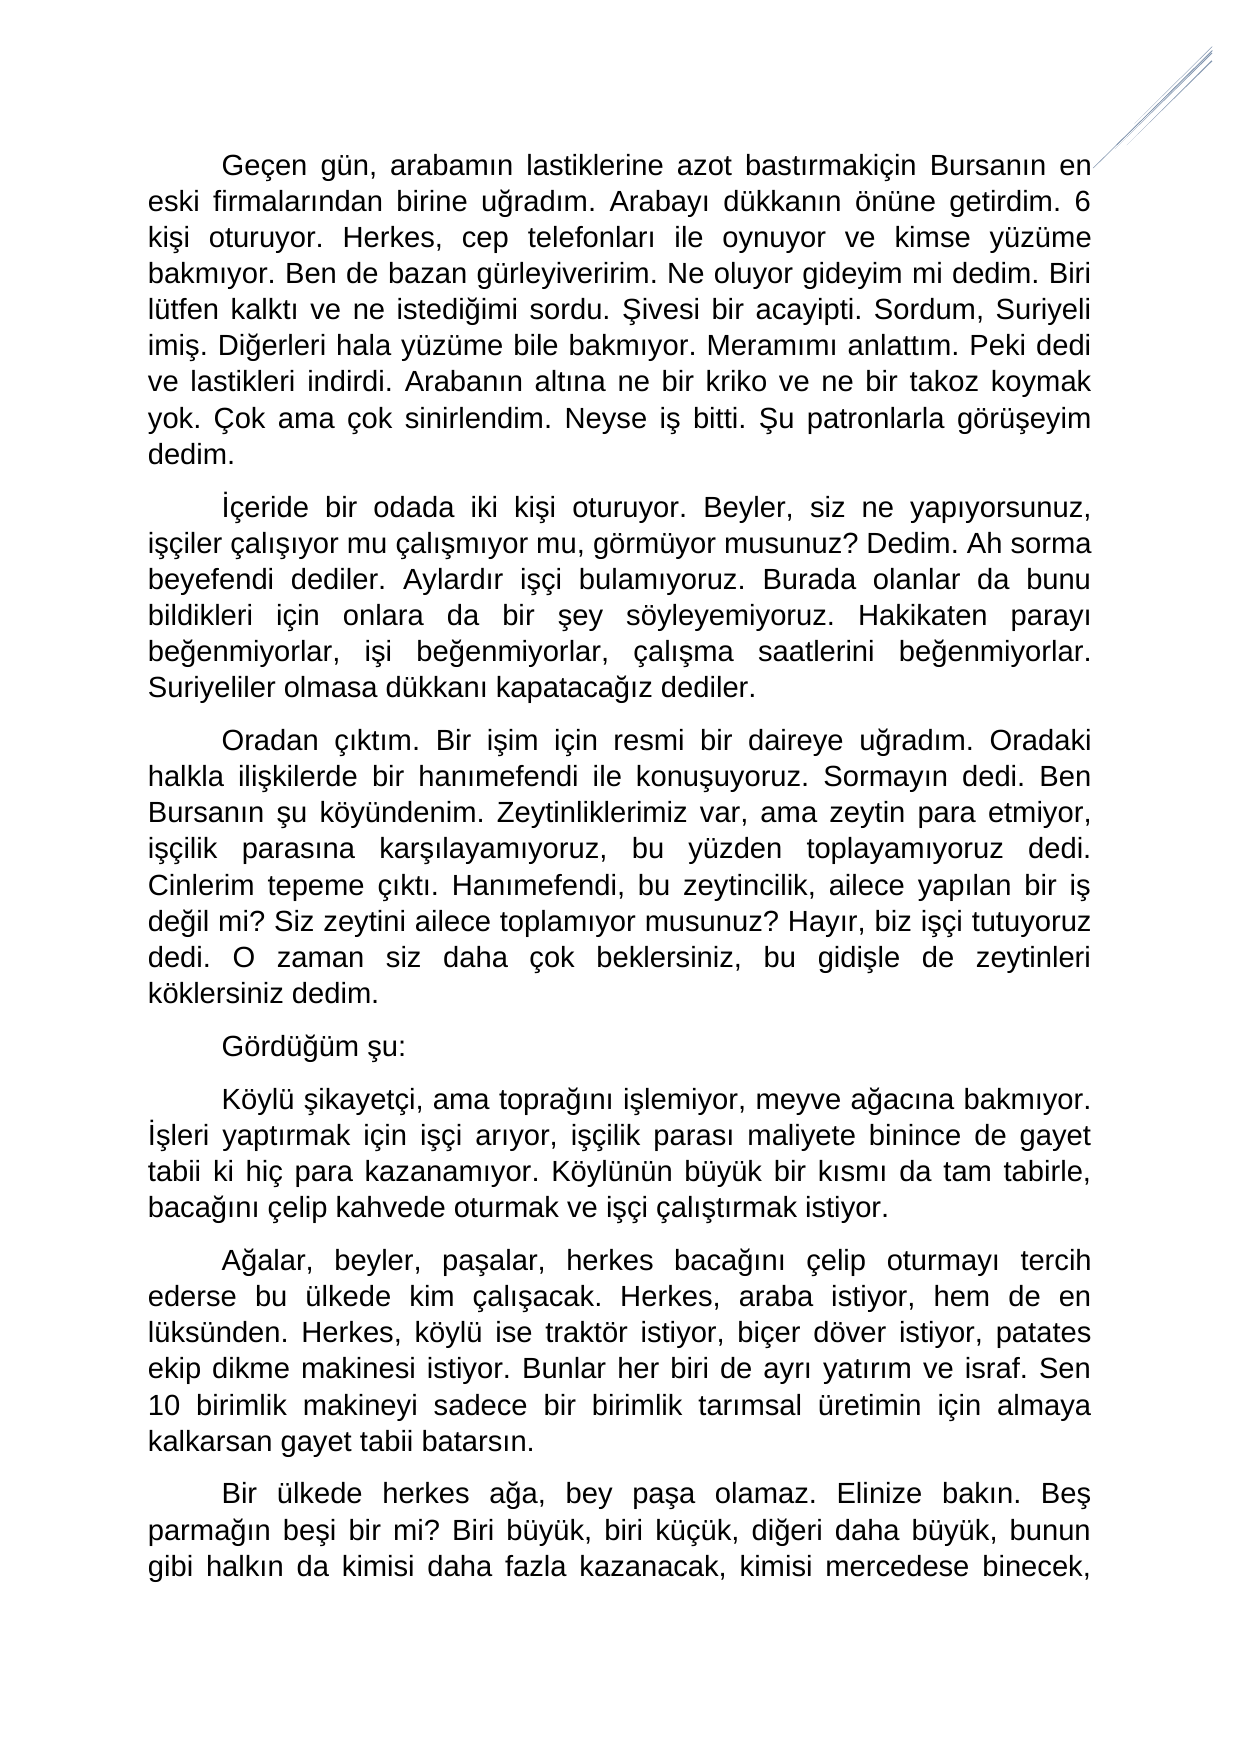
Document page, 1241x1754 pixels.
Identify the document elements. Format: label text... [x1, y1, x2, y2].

text Gördüğüm şu: [148, 1029, 1093, 1062]
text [148, 1477, 1093, 1582]
text Ağalar, beyler, paşalar, herkes bacağını çelip oturmayı tercih ederse bu ülkede kim çalışacak. Herkes, araba istiyor, hem de en lüksünden. Herkes, köylü ise traktör istiyor, biçer döver istiyor, patates ekip dikme makinesi istiyor. Bunlar her biri de ayrı yatırım ve israf. Sen 10 birimlik makineyi sadece bir birimlik tarımsal üretimin için almaya kalkarsan gayet tabii batarsın. [148, 1243, 1093, 1457]
text Köylü şikayetçi, ama toprağını işlemiyor, meyve ağacına bakmıyor. İşleri yaptırmak için işçi arıyor, işçilik parası maliyete binince de gayet tabii ki hiç para kazanamıyor. Köylünün büyük bir kısmı da tam tabirle, bacağını çelip kahvede oturmak ve işçi çalıştırmak istiyor. [148, 1082, 1093, 1224]
text Geçen gün, arabamın lastiklerine azot bastırmakiçin Bursanın en eski firmalarından birine uğradım. Arabayı dükkanın önüne getirdim. 6 kişi oturuyor. Herkes, cep telefonları ile oynuyor ve kimse yüzüme bakmıyor. Ben de bazan gürleyiveririm. Ne oluyor gideyim mi dedim. Biri lütfen kalktı ve ne istediğimi sordu. Şivesi bir acayipti. Sordum, Suriyeli imiş. Diğerleri hala yüzüme bile bakmıyor. Meramımı anlattım. Peki dedi ve lastikleri indirdi. Arabanın altına ne bir kriko ve ne bir takoz koymak yok. Çok ama çok sinirlendim. Neyse iş bitti. Şu patronlarla görüşeyim dedim. [148, 148, 1093, 470]
text İçeride bir odada iki kişi oturuyor. Beyler, siz ne yapıyorsunuz, işçiler çalışıyor mu çalışmıyor mu, görmüyor musunuz? Dedim. Ah sorma beyefendi dediler. Aylardır işçi bulamıyoruz. Burada olanlar da bunu bildikleri için onlara da bir şey söyleyemiyoruz. Hakikaten parayı beğenmiyorlar, işi beğenmiyorlar, çalışma saatlerini beğenmiyorlar. Suriyeliler olmasa dükkanı kapatacağız dediler. [148, 489, 1093, 704]
text Oradan çıktım. Bir işim için resmi bir daireye uğradım. Oradaki halkla ilişkilerde bir hanımefendi ile konuşuyoruz. Sormayın dedi. Ben Bursanın şu köyündenim. Zeytinliklerimiz var, ama zeytin para etmiyor, işçilik parasına karşılayamıyoruz, bu yüzden toplayamıyoruz dedi. Cinlerim tepeme çıktı. Hanımefendi, bu zeytincilik, ailece yapılan bir iş değil mi? Siz zeytini ailece toplamıyor musunuz? Hayır, biz işçi tutuyoruz dedi. O zaman siz daha çok beklersiniz, bu gidişle de zeytinleri köklersiniz dedim. [148, 723, 1093, 1010]
